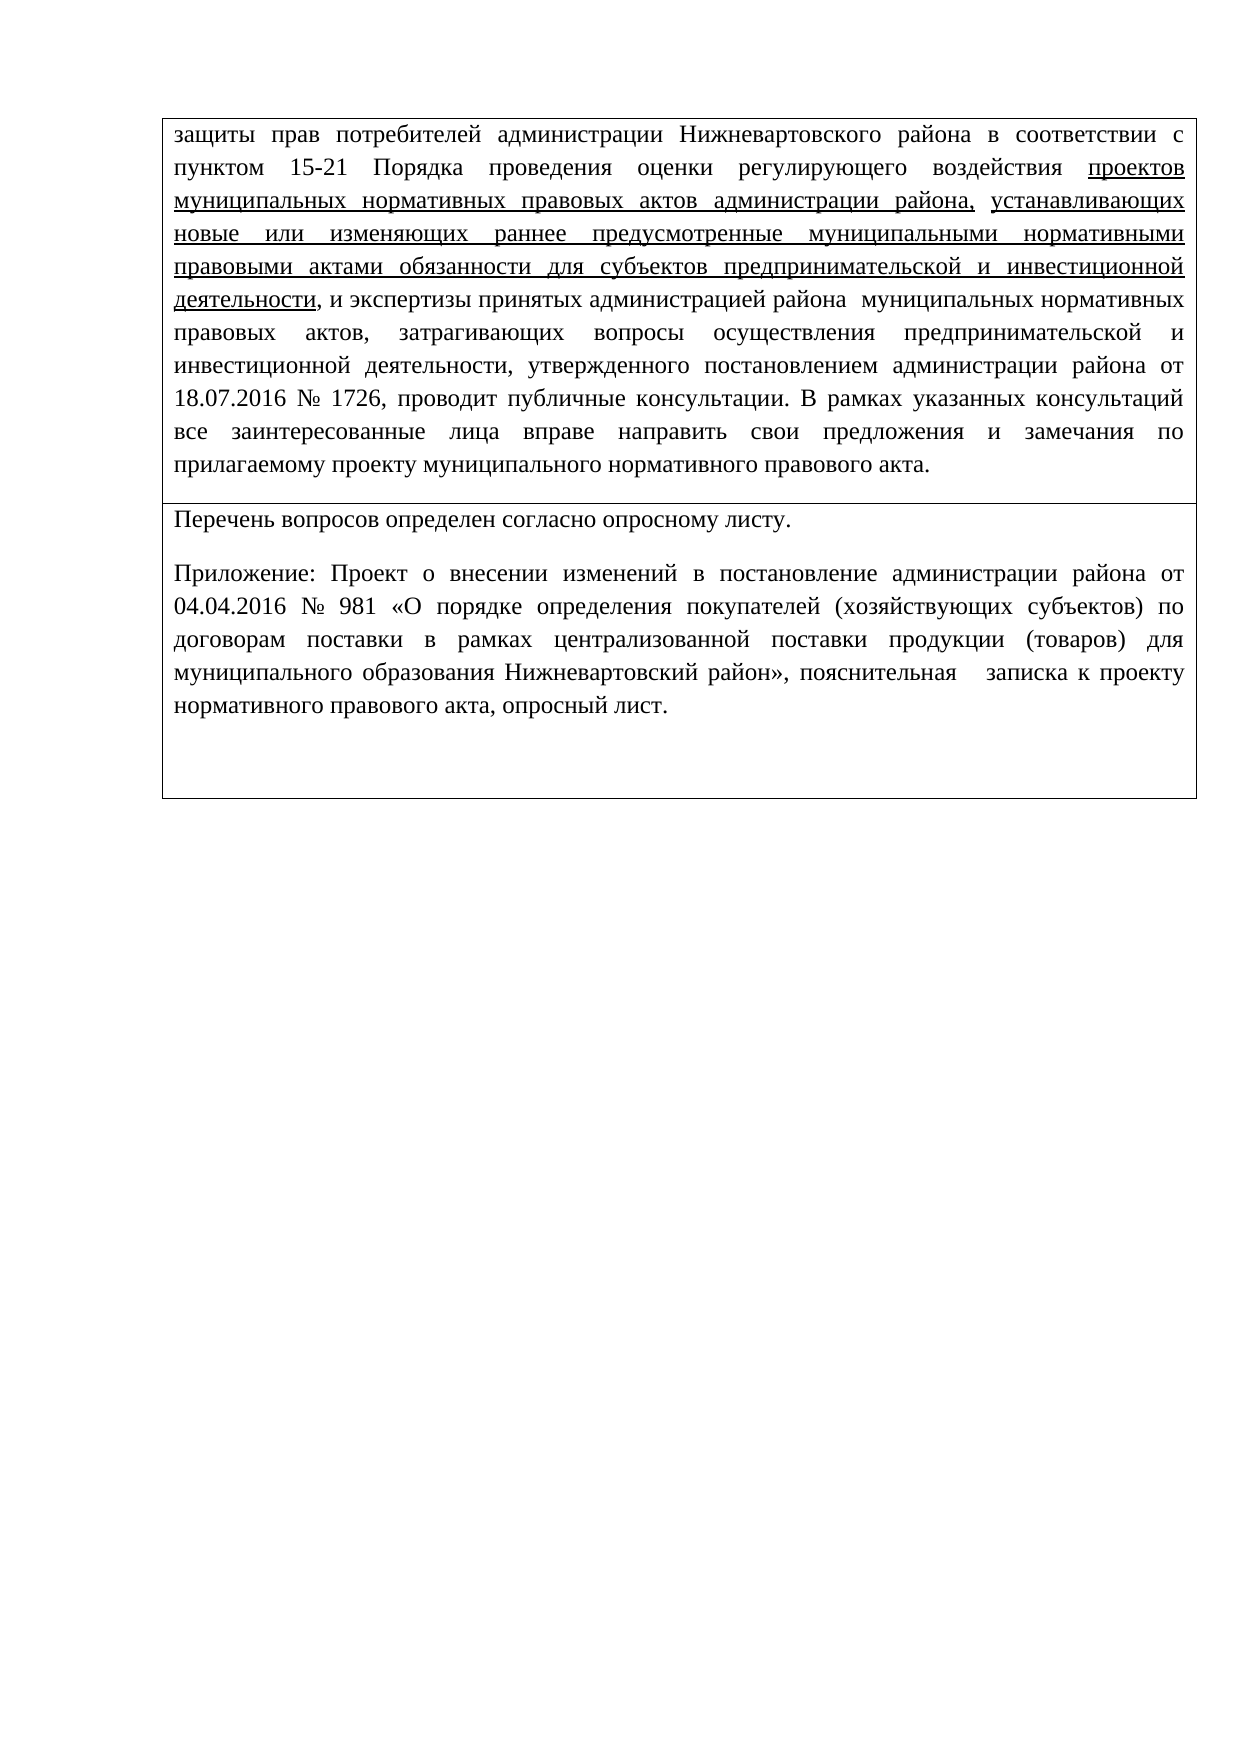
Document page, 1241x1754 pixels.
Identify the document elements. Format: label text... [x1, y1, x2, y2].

table_cell Перечень вопросов определен согласно опросному листу. Приложение: Проект о внесении изменений в постановление администрации района от 04.04.2016 № 981 «О порядке определения покупателей (хозяйствующих субъектов) по договорам поставки в рамках централизованной поставки продукции (товаров) для муниципального образования Нижневартовский район», пояснительная записка к проекту нормативного правового акта, опросный лист. [163, 504, 1196, 797]
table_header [163, 119, 1196, 503]
